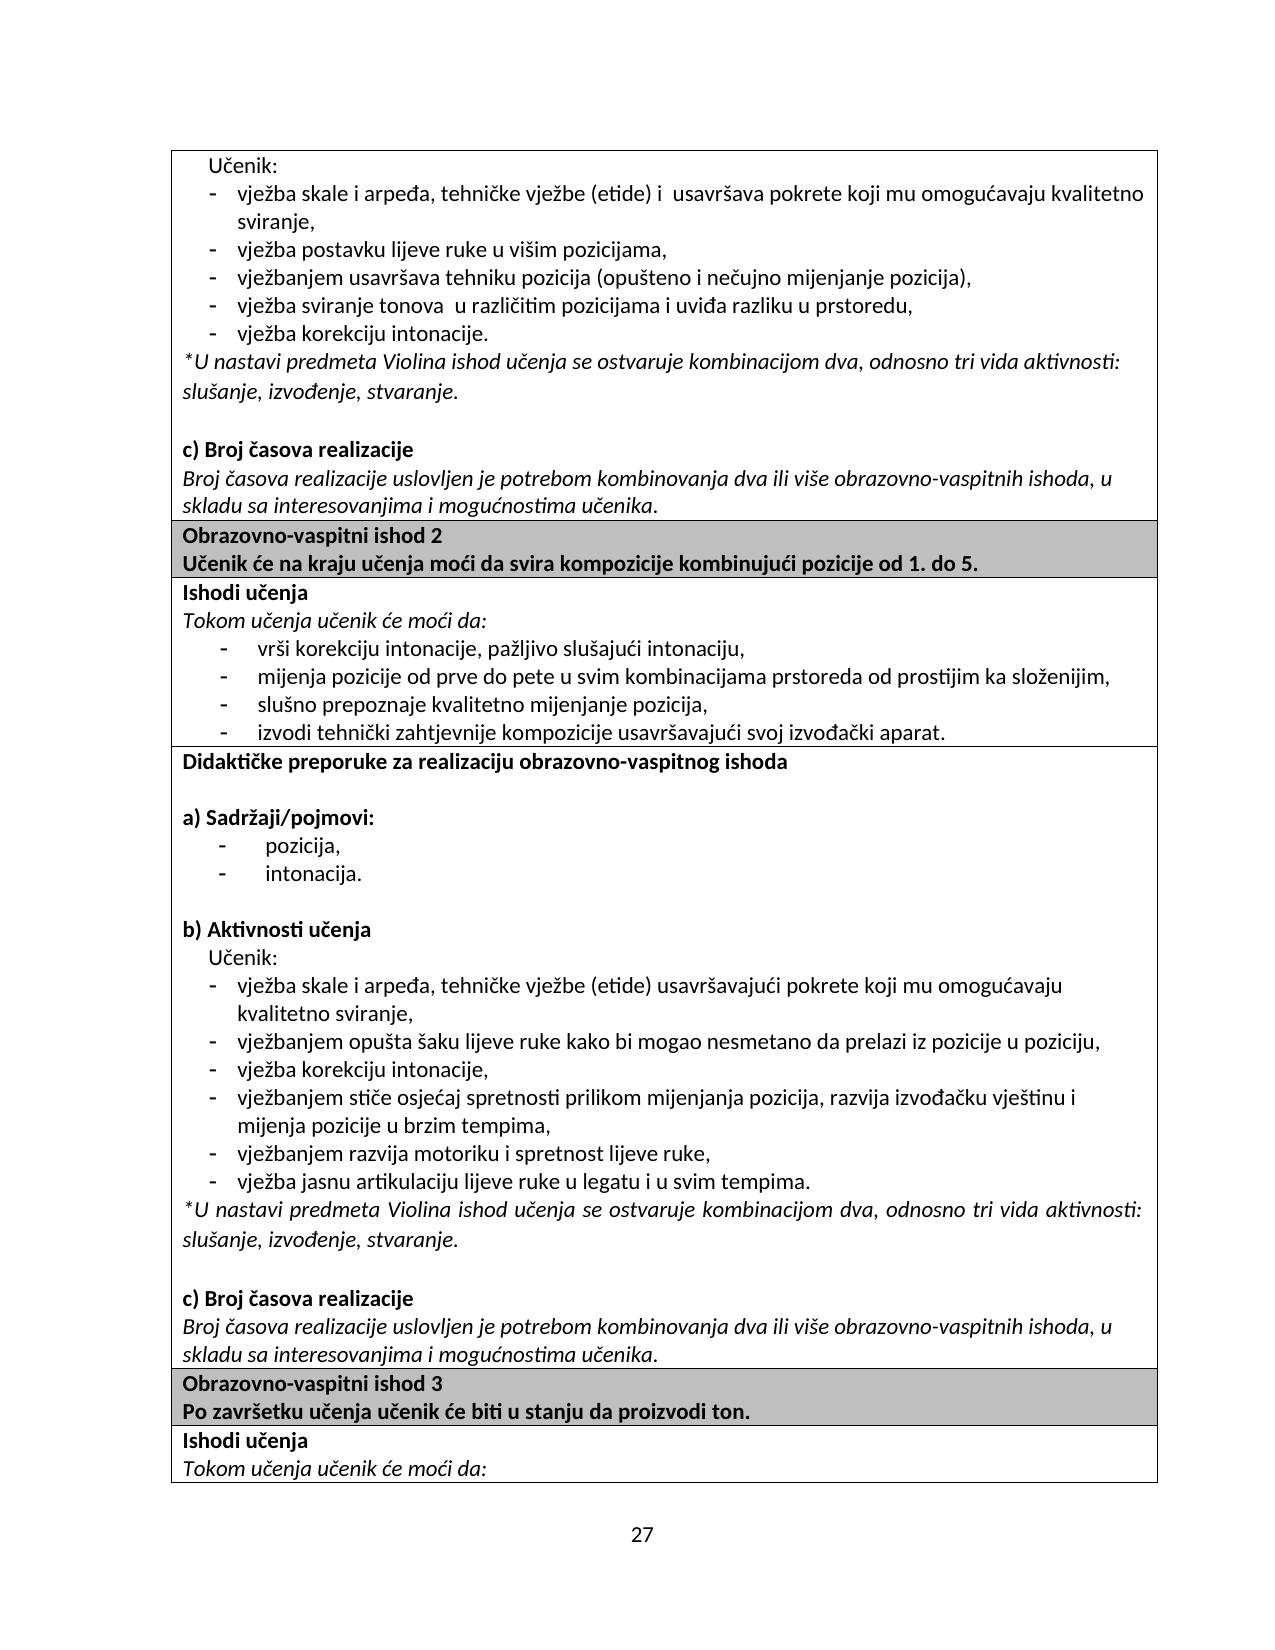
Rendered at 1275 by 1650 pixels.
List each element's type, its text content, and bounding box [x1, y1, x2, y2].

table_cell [172, 151, 1157, 520]
table_cell Didaktičke preporuke za realizaciju obrazovno-vaspitnog ishoda a) Sadržaji/pojmovi: pozicija, intonacija. b) Aktivnosti učenja Učenik: vježba skale i arpeđa, tehničke vježbe (etide) usavršavajući pokrete koji mu omogućavaju kvalitetno sviranje, vježbanjem opušta šaku lijeve ruke kako bi mogao nesmetano da prelazi iz pozicije u poziciju, vježba korekciju intonacije, vježbanjem stiče osjećaj spretnosti prilikom mijenjanja pozicija, razvija izvođačku vještinu i mijenja pozicije u brzim tempima, vježbanjem razvija motoriku i spretnost lijeve ruke, vježba jasnu artikulaciju lijeve ruke u legatu i u svim tempima. *U nastavi predmeta Violina ishod učenja se ostvaruje kombinacijom dva, odnosno tri vida aktivnosti: slušanje, izvođenje, stvaranje. c) Broj časova realizacije Broj časova realizacije uslovljen je potrebom kombinovanja dva ili više obrazovno-vaspitnih ishoda, u skladu sa interesovanjima i mogućnostima učenika. [172, 747, 1157, 1368]
table_cell Obrazovno-vaspitni ishod 2 Učenik će na kraju učenja moći da svira kompozicije kombinujući pozicije od 1. do 5. [172, 521, 1157, 577]
table_cell Obrazovno-vaspitni ishod 3 Po završetku učenja učenik će biti u stanju da proizvodi ton. [172, 1369, 1157, 1425]
table_cell Ishodi učenja Tokom učenja učenik će moći da: vrši korekciju intonacije, pažljivo slušajući intonaciju, mijenja pozicije od prve do pete u svim kombinacijama prstoreda od prostijim ka složenijim, slušno prepoznaje kvalitetno mijenjanje pozicija, izvodi tehnički zahtjevnije kompozicije usavršavajući svoj izvođački aparat. [172, 578, 1157, 746]
